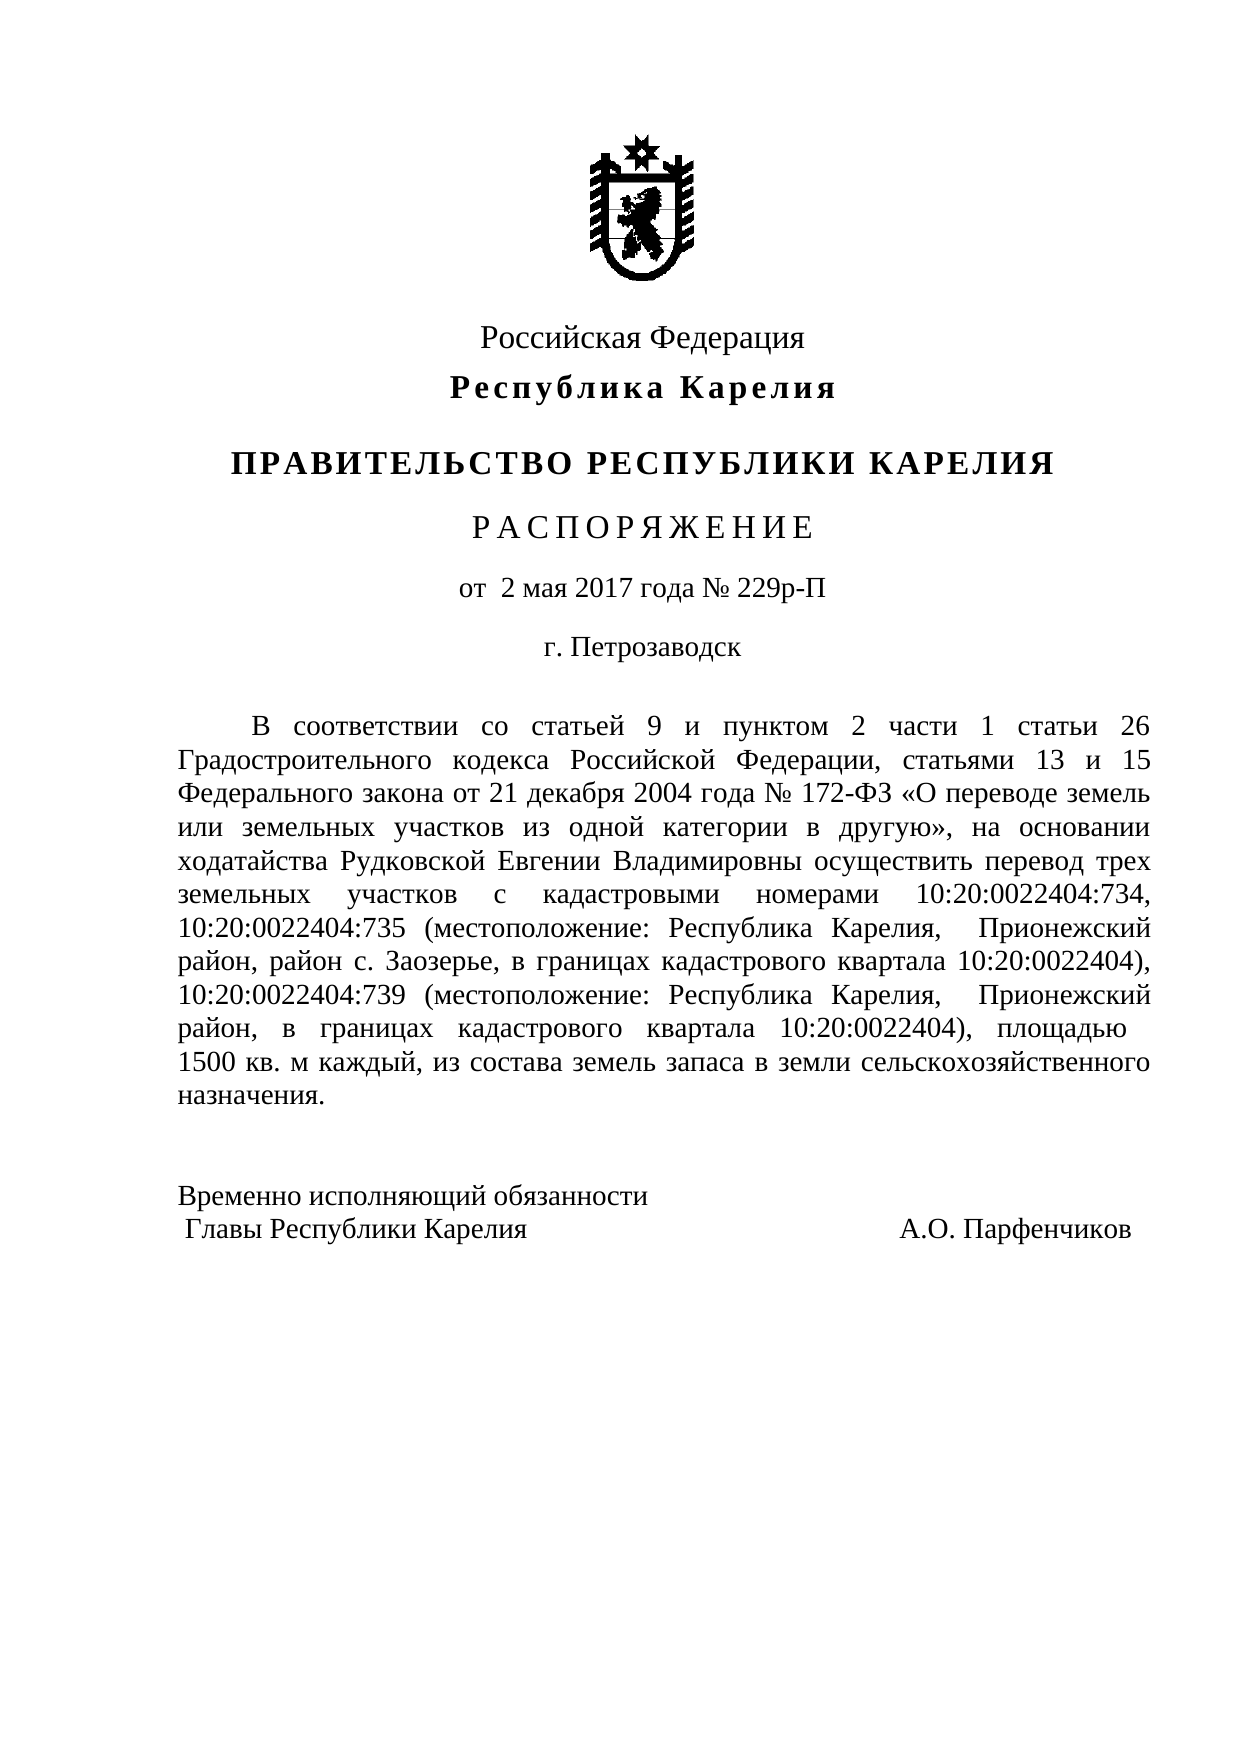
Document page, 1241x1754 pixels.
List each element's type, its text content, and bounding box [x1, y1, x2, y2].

text от 2 мая 2017 года № 229р-П [177, 570, 1107, 604]
subtitle Российская Федерация [177, 317, 1107, 355]
subtitle ПРАВИТЕЛЬСТВО РЕСПУБЛИКИ КАРЕЛИЯ [177, 444, 1107, 482]
subtitle Республика Карелия [177, 368, 1107, 406]
text Временно исполняющий обязанности Главы Республики Карелия А.О. Парфенчиков [177, 1178, 1152, 1245]
text В соответствии со статьей 9 и пунктом 2 части 1 статьи 26 Градостроительного кодекса Российской Федерации, статьями 13 и 15 Федерального закона от 21 декабря 2004 года № 172-ФЗ «О переводе земель или земельных участков из одной категории в другую», на основании ходатайства Рудковской Евгении Владимировны осуществить перевод трех земельных участков с кадастровыми номерами 10:20:0022404:734, 10:20:0022404:735 (местоположение: Республика Карелия, Прионежский район, район с. Заозерье, в границах кадастрового квартала 10:20:0022404), 10:20:0022404:739 (местоположение: Республика Карелия, Прионежский район, в границах кадастрового квартала 10:20:0022404), площадью 1500 кв. м каждый, из состава земель запаса в земли сельскохозяйственного назначения. [177, 708, 1152, 1111]
subtitle РАСПОРЯЖЕНИЕ [177, 507, 1107, 545]
text г. Петрозаводск [177, 629, 1107, 662]
picture [571, 122, 713, 305]
